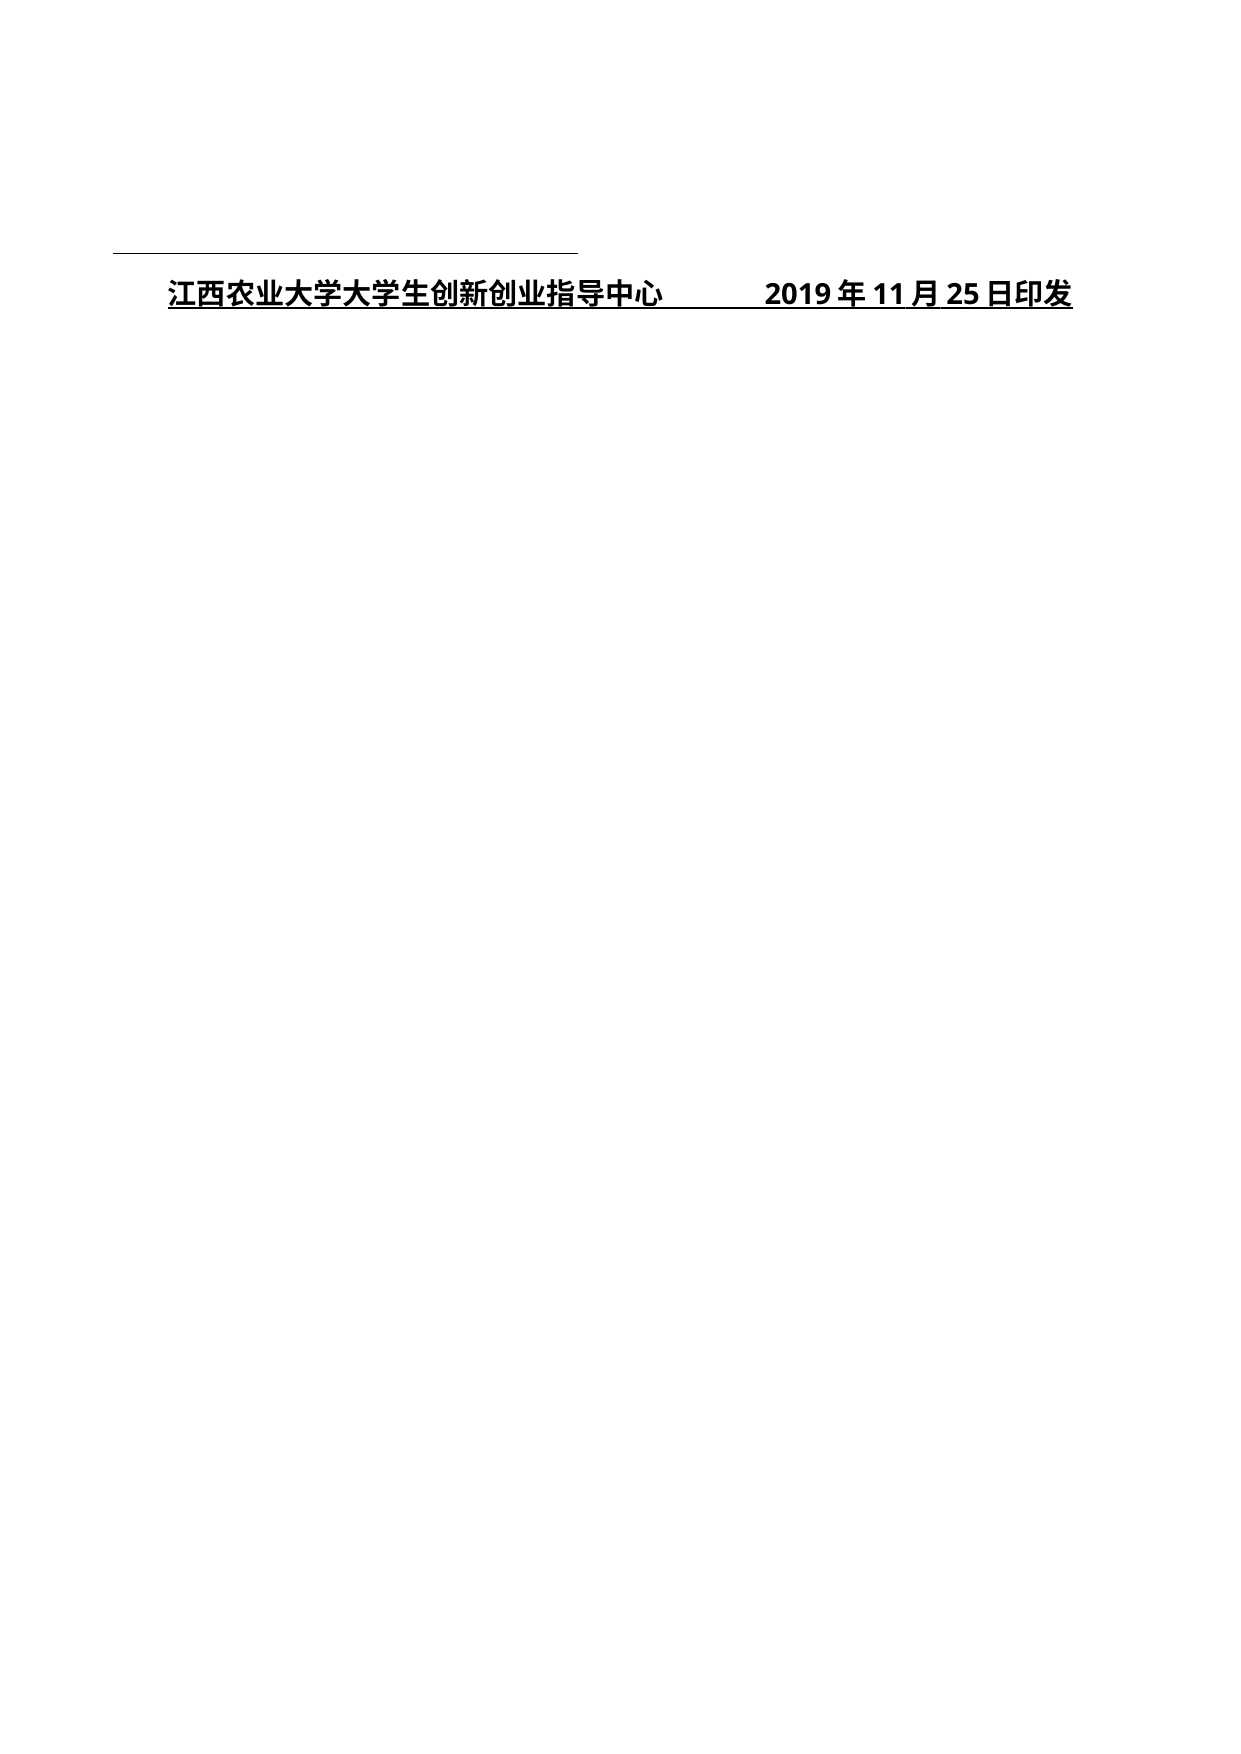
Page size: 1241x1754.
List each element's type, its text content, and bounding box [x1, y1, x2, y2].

text 江西农业大学大学生创新创业指导中心 2019年11月25日印发 [112, 259, 1128, 324]
